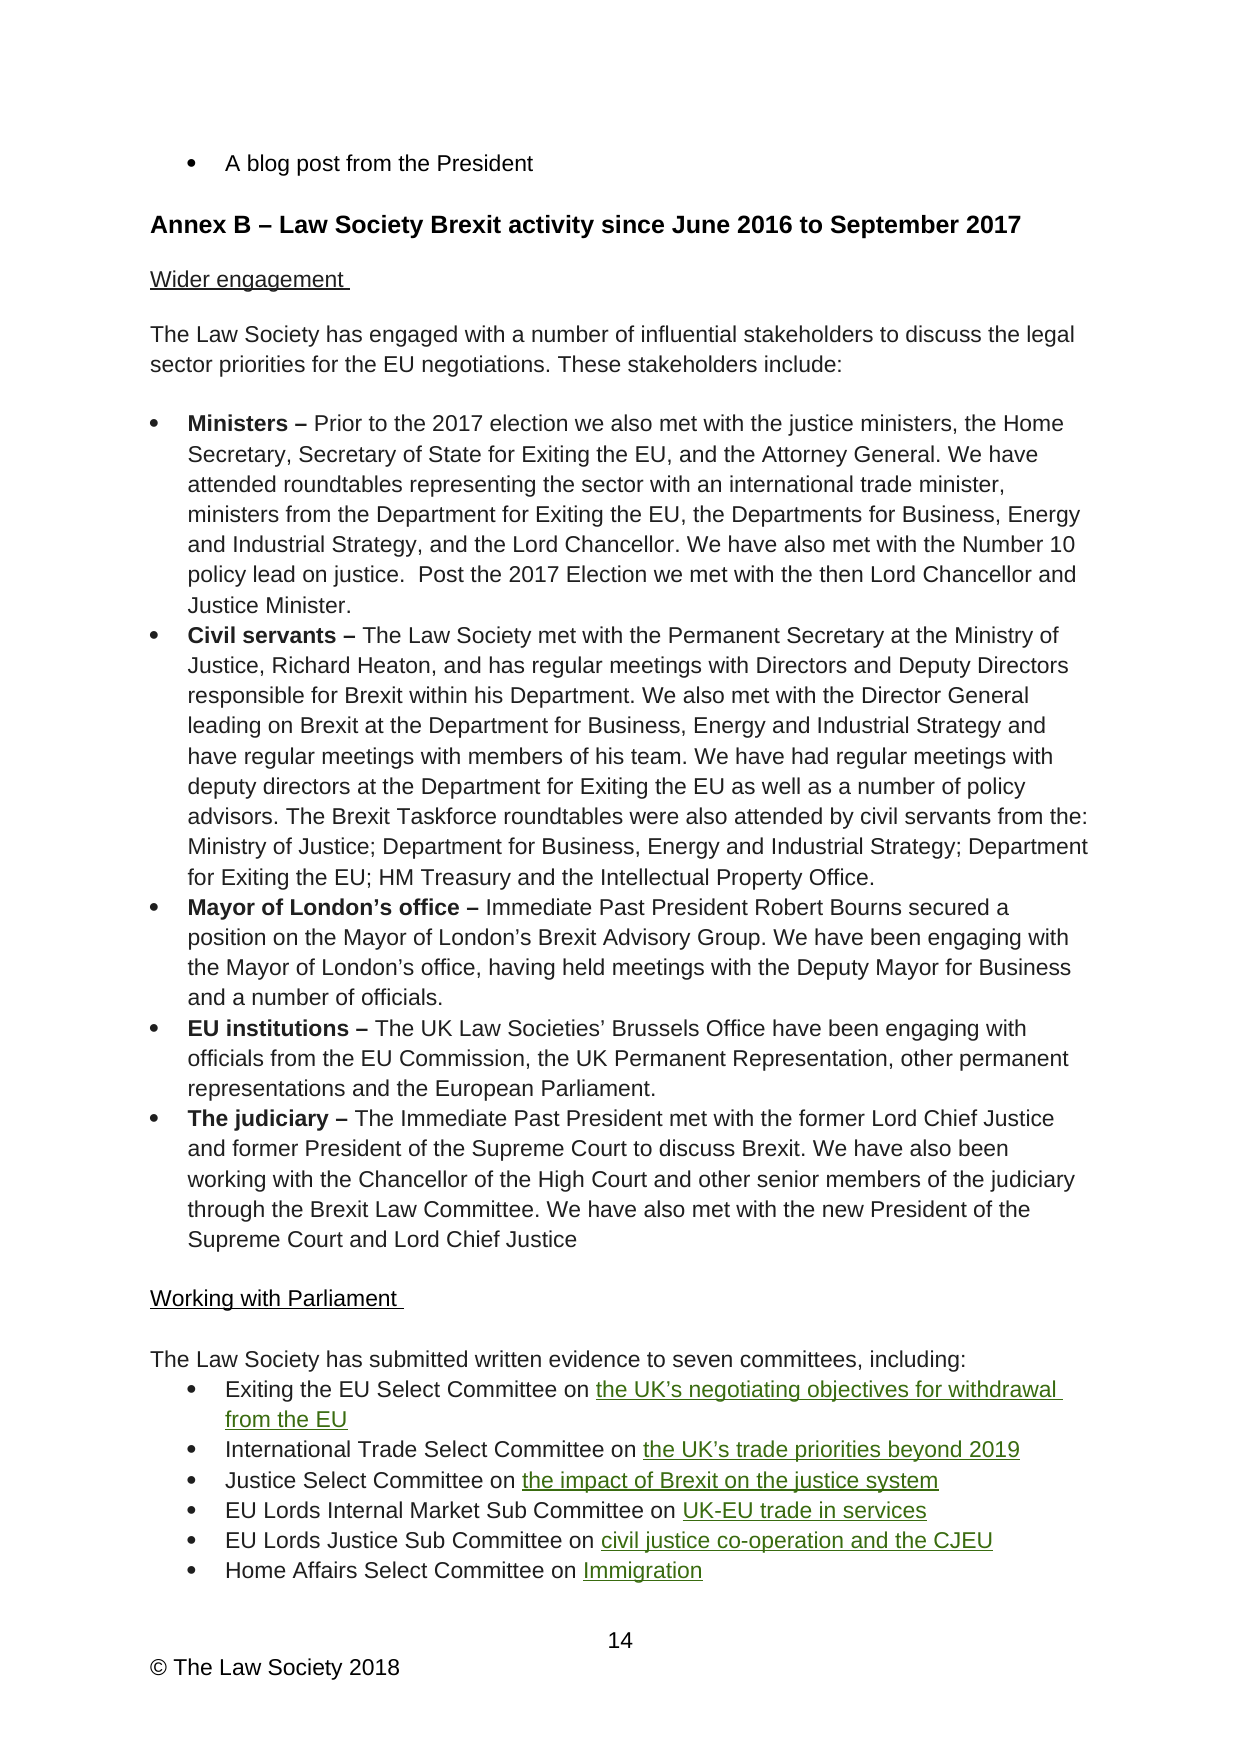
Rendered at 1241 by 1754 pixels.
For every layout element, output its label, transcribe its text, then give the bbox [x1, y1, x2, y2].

list EU Lords Justice Sub Committee on civil justice co-operation and the CJEU [187, 1527, 1090, 1553]
list Ministers – Prior to the 2017 election we also met with the justice ministers, the Home Secretary, Secretary of State for Exiting the EU, and the Attorney General. We have attended roundtables representing the sector with an international trade minister, ministers from the Department for Exiting the EU, the Departments for Business, Energy and Industrial Strategy, and the Lord Chancellor. We have also met with the Number 10 policy lead on justice. Post the 2017 Election we met with the then Lord Chancellor and Justice Minister. [150, 410, 1090, 618]
list Justice Select Committee on the impact of Brexit on the justice system [187, 1467, 1090, 1493]
list EU Lords Internal Market Sub Committee on UK-EU trade in services [187, 1497, 1090, 1523]
list Civil servants – The Law Society met with the Permanent Secretary at the Ministry of Justice, Richard Heaton, and has regular meetings with Directors and Deputy Directors responsible for Brexit within his Department. We also met with the Director General leading on Brexit at the Department for Business, Energy and Industrial Strategy and have regular meetings with members of his team. We have had regular meetings with deputy directors at the Department for Exiting the EU as well as a number of policy advisors. The Brexit Taskforce roundtables were also attended by civil servants from the: Ministry of Justice; Department for Business, Energy and Industrial Strategy; Department for Exiting the EU; HM Treasury and the Intellectual Property Office. [150, 622, 1090, 890]
text The Law Society has submitted written evidence to seven committees, including: [150, 1346, 1090, 1372]
text The Law Society has engaged with a number of influential stakeholders to discuss the legal sector priorities for the EU negotiations. These stakeholders include: [150, 321, 1090, 377]
text Annex B – Law Society Brexit activity since June 2016 to September 2017 [150, 210, 1090, 239]
list The judiciary – The Immediate Past President met with the former Lord Chief Justice and former President of the Supreme Court to discuss Brexit. We have also been working with the Chancellor of the High Court and other senior members of the judiciary through the Brexit Law Committee. We have also met with the new President of the Supreme Court and Lord Chief Justice [150, 1105, 1090, 1252]
list International Trade Select Committee on the UK’s trade priorities beyond 2019 [187, 1436, 1090, 1463]
list Mayor of London’s office – Immediate Past President Robert Bourns secured a position on the Mayor of London’s Brexit Advisory Group. We have been engaging with the Mayor of London’s office, having held meetings with the Deputy Mayor for Business and a number of officials. [150, 894, 1090, 1011]
list Exiting the EU Select Committee on the UK’s negotiating objectives for withdrawal from the EU [187, 1376, 1090, 1432]
list EU institutions – The UK Law Societies’ Brussels Office have been engaging with officials from the EU Commission, the UK Permanent Representation, other permanent representations and the European Parliament. [150, 1014, 1090, 1101]
list A blog post from the President [187, 150, 1090, 176]
text Working with Parliament [150, 1285, 1090, 1312]
list Home Affairs Select Committee on Immigration [187, 1557, 1090, 1583]
text Wider engagement [150, 266, 1090, 292]
